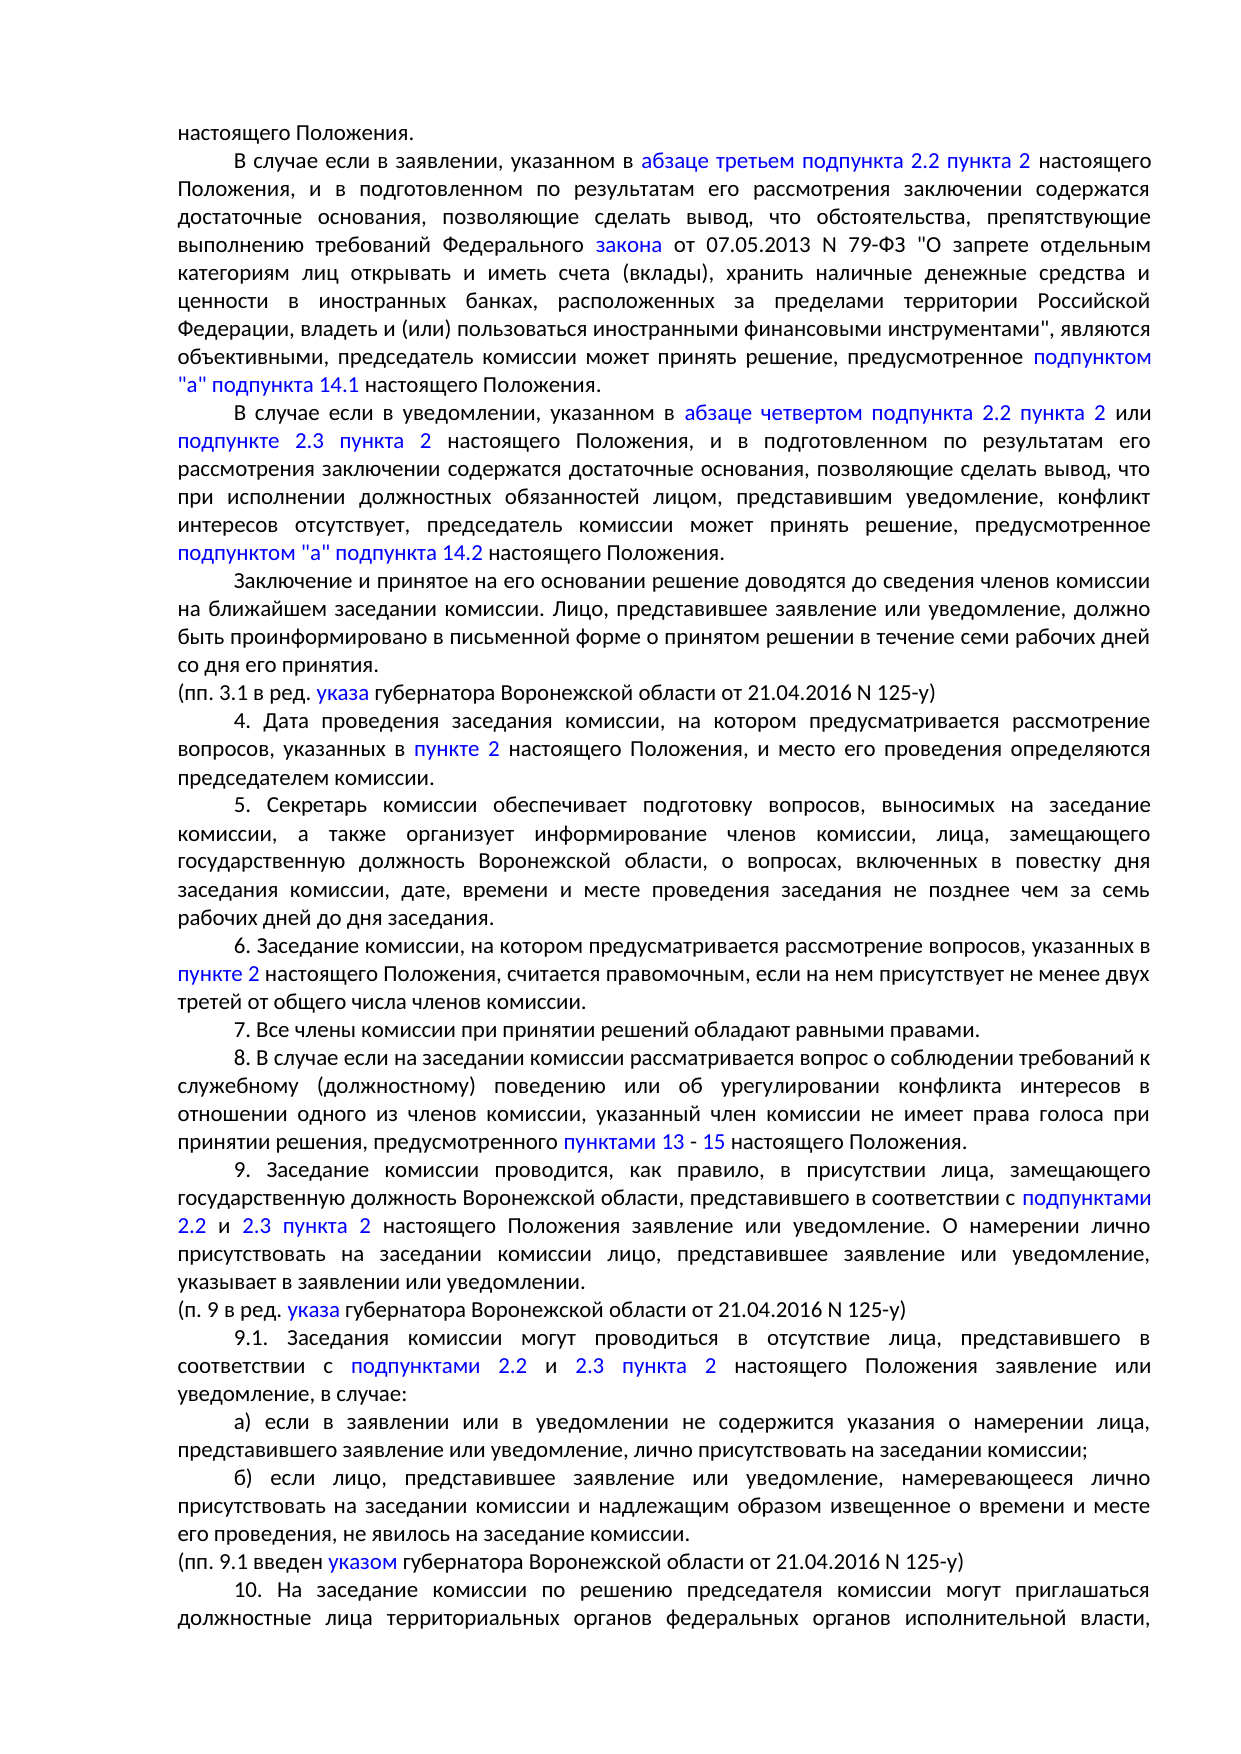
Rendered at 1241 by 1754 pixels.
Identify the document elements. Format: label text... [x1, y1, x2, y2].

text б) если лицо, представившее заявление или уведомление, намеревающееся лично присутствовать на заседании комиссии и надлежащим образом извещенное о времени и месте его проведения, не явилось на заседание комиссии. [177, 1463, 1152, 1547]
text В случае если в уведомлении, указанном в абзаце четвертом подпункта 2.2 пункта 2 или подпункте 2.3 пункта 2 настоящего Положения, и в подготовленном по результатам его рассмотрения заключении содержатся достаточные основания, позволяющие сделать вывод, что при исполнении должностных обязанностей лицом, представившим уведомление, конфликт интересов отсутствует, председатель комиссии может принять решение, предусмотренное подпунктом "а" подпункта 14.2 настоящего Положения. [177, 398, 1152, 566]
text 9.1. Заседания комиссии могут проводиться в отсутствие лица, представившего в соответствии с подпунктами 2.2 и 2.3 пункта 2 настоящего Положения заявление или уведомление, в случае: [177, 1323, 1152, 1407]
text (пп. 9.1 введен указом губернатора Воронежской области от 21.04.2016 N 125-у) [177, 1547, 1152, 1575]
text 4. Дата проведения заседания комиссии, на котором предусматривается рассмотрение вопросов, указанных в пункте 2 настоящего Положения, и место его проведения определяются председателем комиссии. [177, 707, 1152, 791]
text 5. Секретарь комиссии обеспечивает подготовку вопросов, выносимых на заседание комиссии, а также организует информирование членов комиссии, лица, замещающего государственную должность Воронежской области, о вопросах, включенных в повестку дня заседания комиссии, дате, времени и месте проведения заседания не позднее чем за семь рабочих дней до дня заседания. [177, 791, 1152, 931]
text (пп. 3.1 в ред. указа губернатора Воронежской области от 21.04.2016 N 125-у) [177, 678, 1152, 707]
text 6. Заседание комиссии, на котором предусматривается рассмотрение вопросов, указанных в пункте 2 настоящего Положения, считается правомочным, если на нем присутствует не менее двух третей от общего числа членов комиссии. [177, 931, 1152, 1015]
text (п. 9 в ред. указа губернатора Воронежской области от 21.04.2016 N 125-у) [177, 1295, 1152, 1323]
text 7. Все члены комиссии при принятии решений обладают равными правами. [177, 1015, 1152, 1043]
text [177, 1575, 1152, 1631]
text В случае если в заявлении, указанном в абзаце третьем подпункта 2.2 пункта 2 настоящего Положения, и в подготовленном по результатам его рассмотрения заключении содержатся достаточные основания, позволяющие сделать вывод, что обстоятельства, препятствующие выполнению требований Федерального закона от 07.05.2013 N 79-ФЗ "О запрете отдельным категориям лиц открывать и иметь счета (вклады), хранить наличные денежные средства и ценности в иностранных банках, расположенных за пределами территории Российской Федерации, владеть и (или) пользоваться иностранными финансовыми инструментами", являются объективными, председатель комиссии может принять решение, предусмотренное подпунктом "а" подпункта 14.1 настоящего Положения. [177, 146, 1152, 398]
text 9. Заседание комиссии проводится, как правило, в присутствии лица, замещающего государственную должность Воронежской области, представившего в соответствии с подпунктами 2.2 и 2.3 пункта 2 настоящего Положения заявление или уведомление. О намерении лично присутствовать на заседании комиссии лицо, представившее заявление или уведомление, указывает в заявлении или уведомлении. [177, 1155, 1152, 1295]
text Заключение и принятое на его основании решение доводятся до сведения членов комиссии на ближайшем заседании комиссии. Лицо, представившее заявление или уведомление, должно быть проинформировано в письменной форме о принятом решении в течение семи рабочих дней со дня его принятия. [177, 566, 1152, 678]
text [177, 118, 1152, 146]
text 8. В случае если на заседании комиссии рассматривается вопрос о соблюдении требований к служебному (должностному) поведению или об урегулировании конфликта интересов в отношении одного из членов комиссии, указанный член комиссии не имеет права голоса при принятии решения, предусмотренного пунктами 13 - 15 настоящего Положения. [177, 1043, 1152, 1155]
text а) если в заявлении или в уведомлении не содержится указания о намерении лица, представившего заявление или уведомление, лично присутствовать на заседании комиссии; [177, 1407, 1152, 1463]
